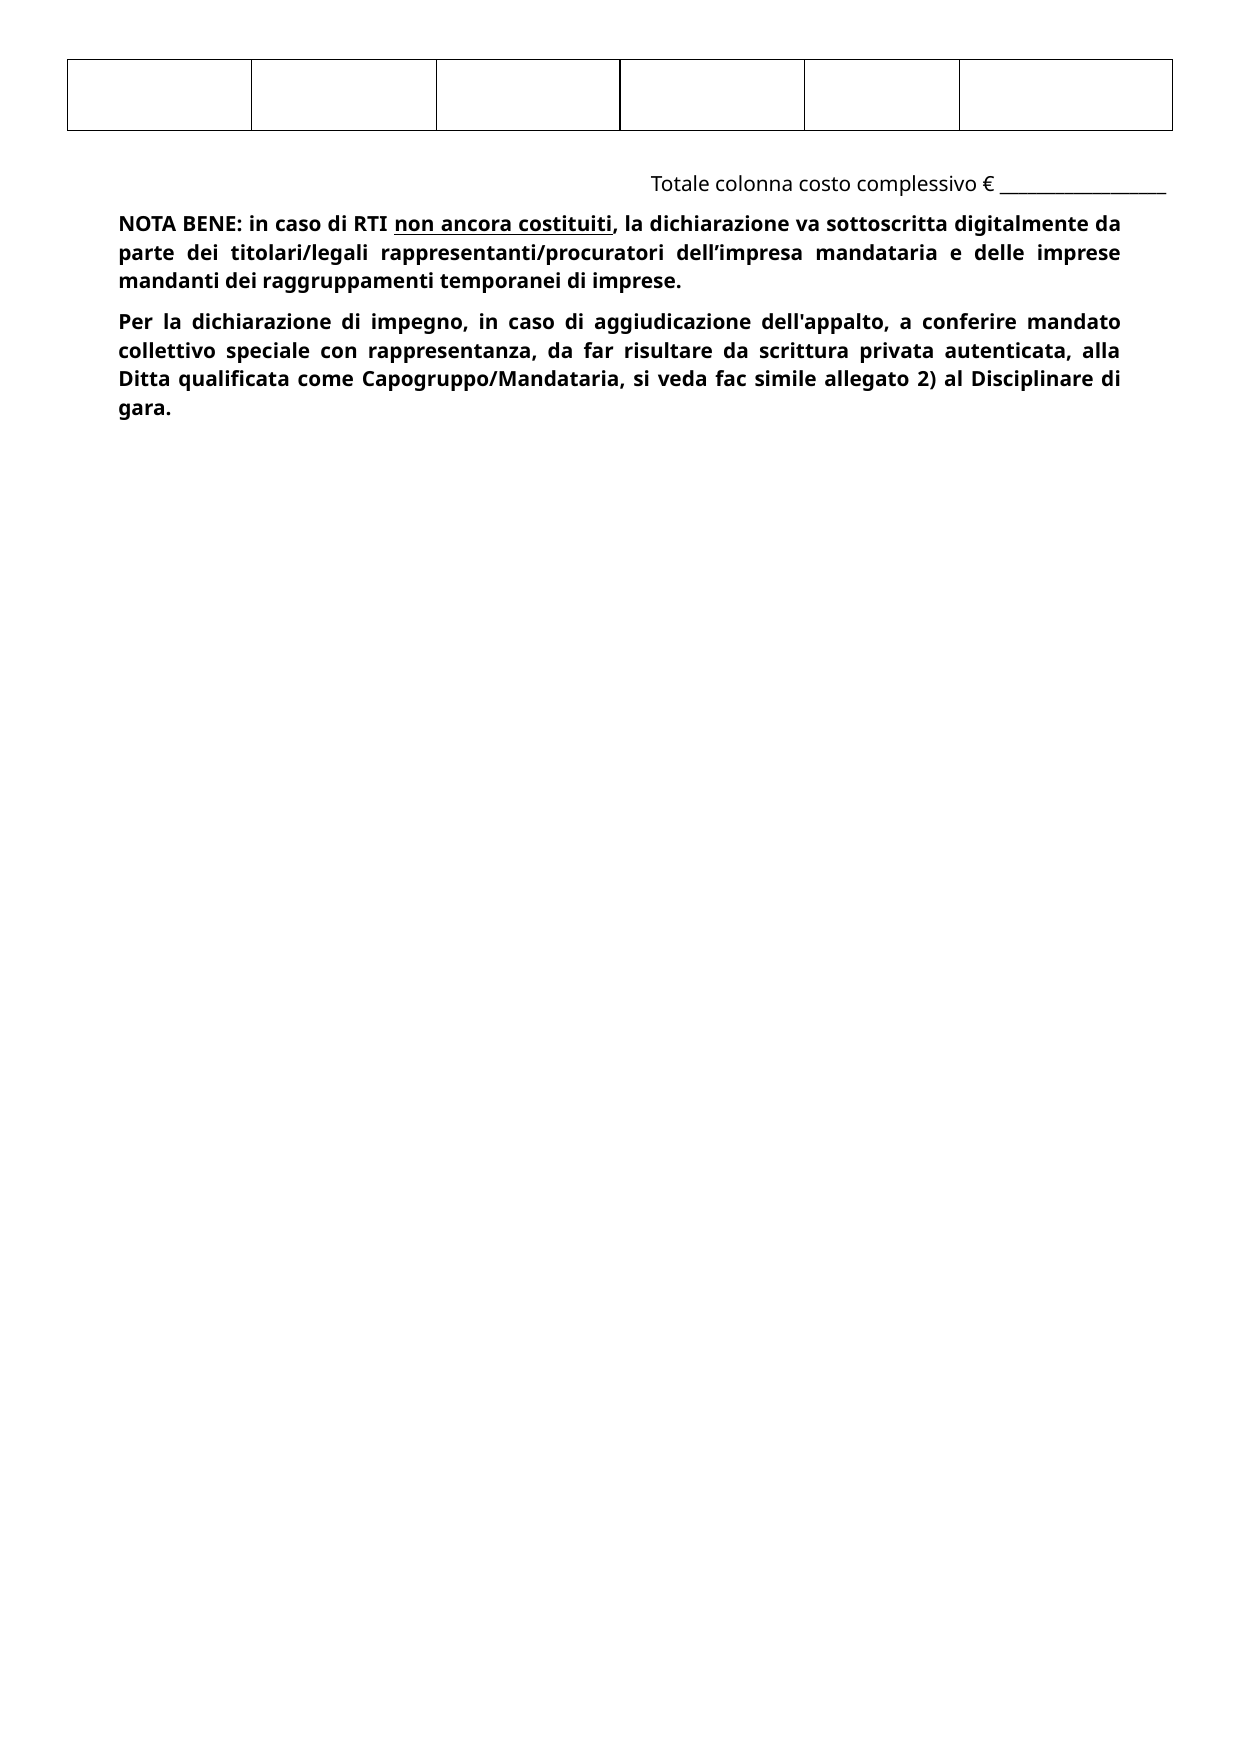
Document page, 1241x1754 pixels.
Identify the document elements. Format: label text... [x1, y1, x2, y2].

table_cell [960, 60, 1172, 130]
text Per la dichiarazione di impegno, in caso di aggiudicazione dell'appalto, a conferire mandato collettivo speciale con rappresentanza, da far risultare da scrittura privata autenticata, alla Ditta qualificata come Capogruppo/Mandataria, si veda fac simile allegato 2) al Disciplinare di gara. [118, 307, 1122, 421]
table_cell [252, 60, 436, 130]
text NOTA BENE: in caso di RTI non ancora costituiti, la dichiarazione va sottoscritta digitalmente da parte dei titolari/legali rappresentanti/procuratori dell’impresa mandataria e delle imprese mandanti dei raggruppamenti temporanei di imprese. [118, 209, 1122, 295]
table_cell [621, 60, 804, 130]
table_cell [805, 60, 959, 130]
text Totale colonna costo complessivo € __________________ [620, 169, 1166, 197]
table_cell [68, 60, 251, 130]
table_cell [437, 60, 619, 130]
